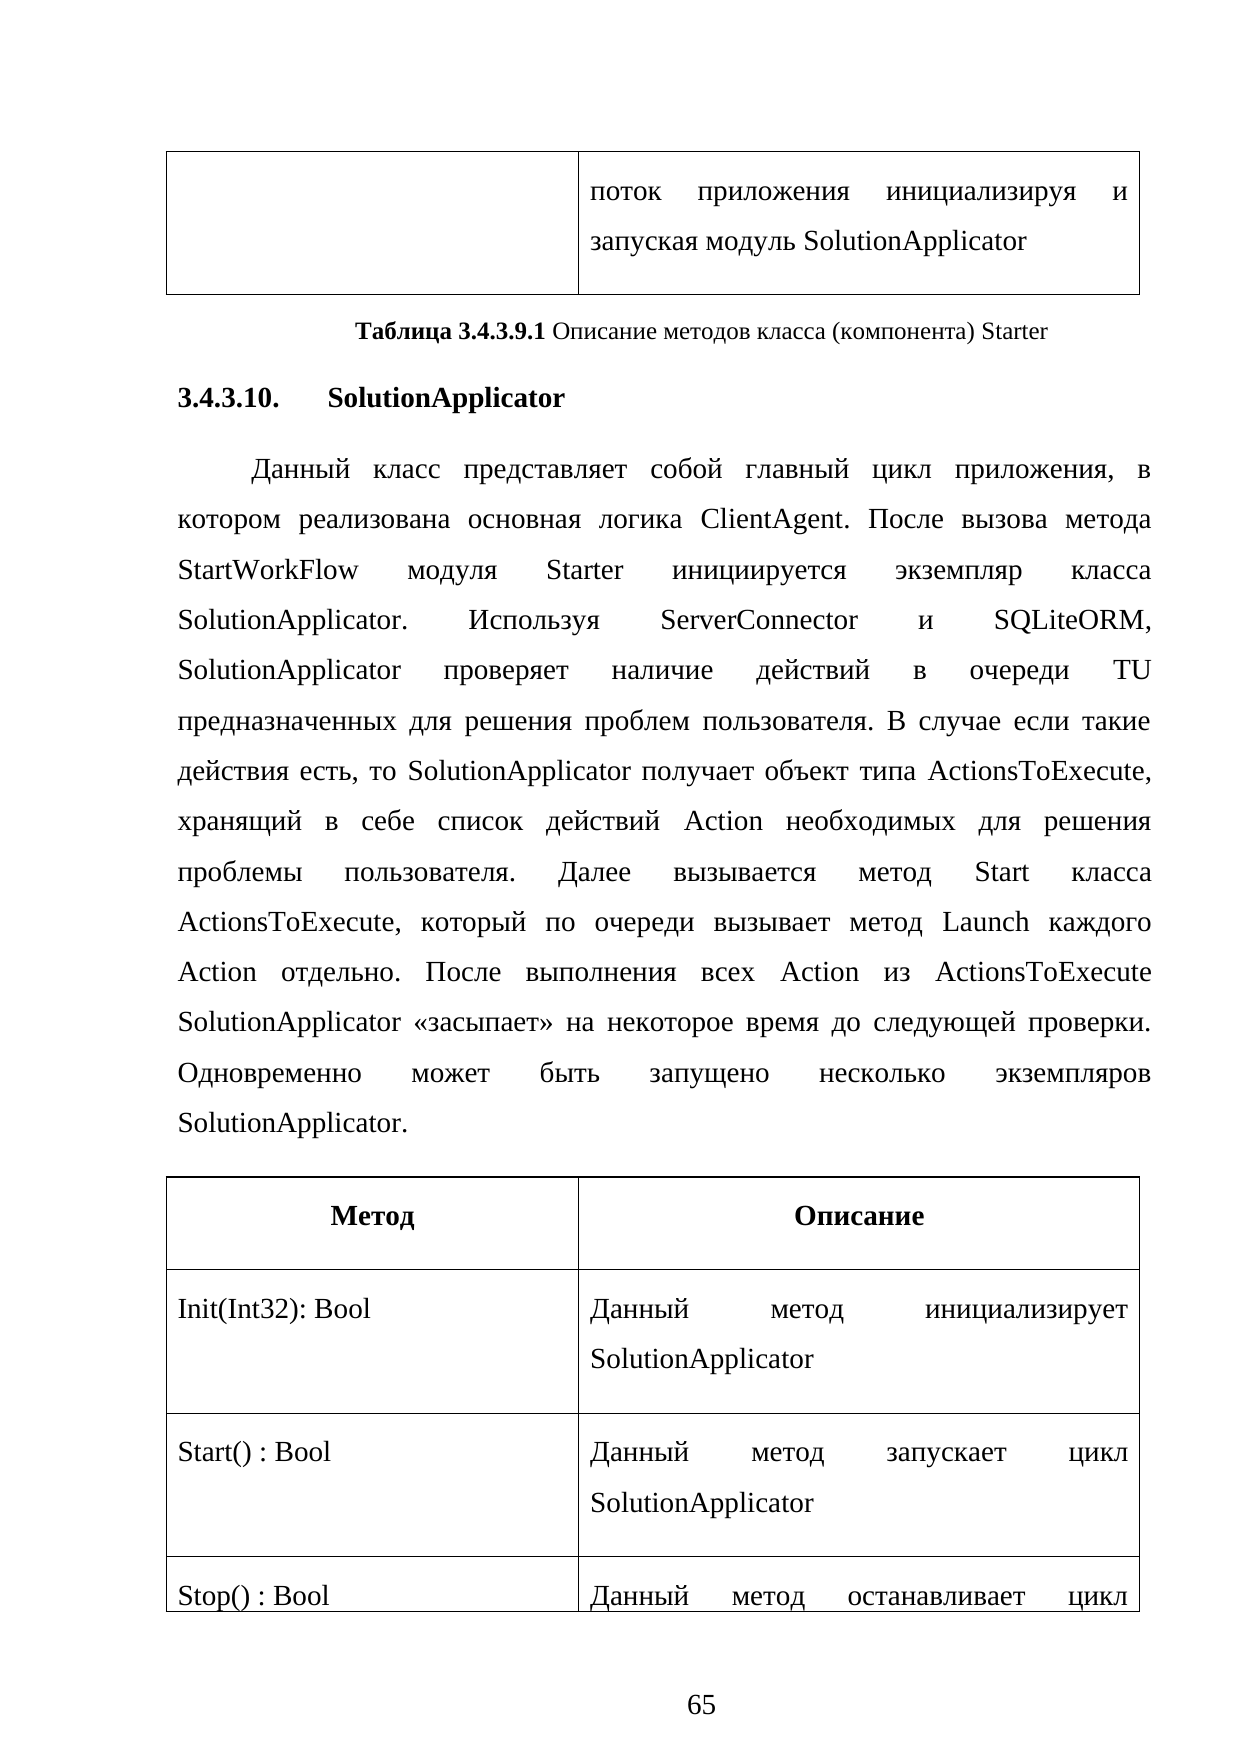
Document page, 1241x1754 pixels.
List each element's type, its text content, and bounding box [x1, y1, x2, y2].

table_cell Init(Int32): Bool [167, 1270, 578, 1412]
table_cell Start() : Bool [167, 1414, 578, 1556]
list Таблица 3.4.3.9.1 Описание методов класса (компонента) Starter [215, 316, 1152, 345]
table_cell Stop() : Bool [167, 1557, 578, 1611]
subtitle SolutionApplicator [177, 380, 1152, 413]
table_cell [579, 152, 1139, 294]
text Данный класс представляет собой главный цикл приложения, в котором реализована основная логика ClientAgent. После вызова метода StartWorkFlow модуля Starter инициируется экземпляр класса SolutionApplicator. Используя ServerConnector и SQLiteORM, SolutionApplicator проверяет наличие действий в очереди TU предназначенных для решения проблем пользователя. В случае если такие действия есть, то SolutionApplicator получает объект типа ActionsToExecute, хранящий в себе список действий Action необходимых для решения проблемы пользователя. Далее вызывается метод Start класса ActionsToExecute, который по очереди вызывает метод Launch каждого Action отдельно. После выполнения всех Action из ActionsToExecute SolutionApplicator «засыпает» на некоторое время до следующей проверки. Одновременно может быть запущено несколько экземпляров SolutionApplicator. [177, 451, 1152, 1139]
table_cell Данный метод инициализирует SolutionApplicator [579, 1270, 1139, 1412]
table_cell Данный метод запускает цикл SolutionApplicator [579, 1414, 1139, 1556]
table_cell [579, 1557, 1139, 1611]
table_header Метод [167, 1178, 578, 1269]
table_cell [167, 152, 578, 294]
table_header Описание [579, 1178, 1139, 1269]
